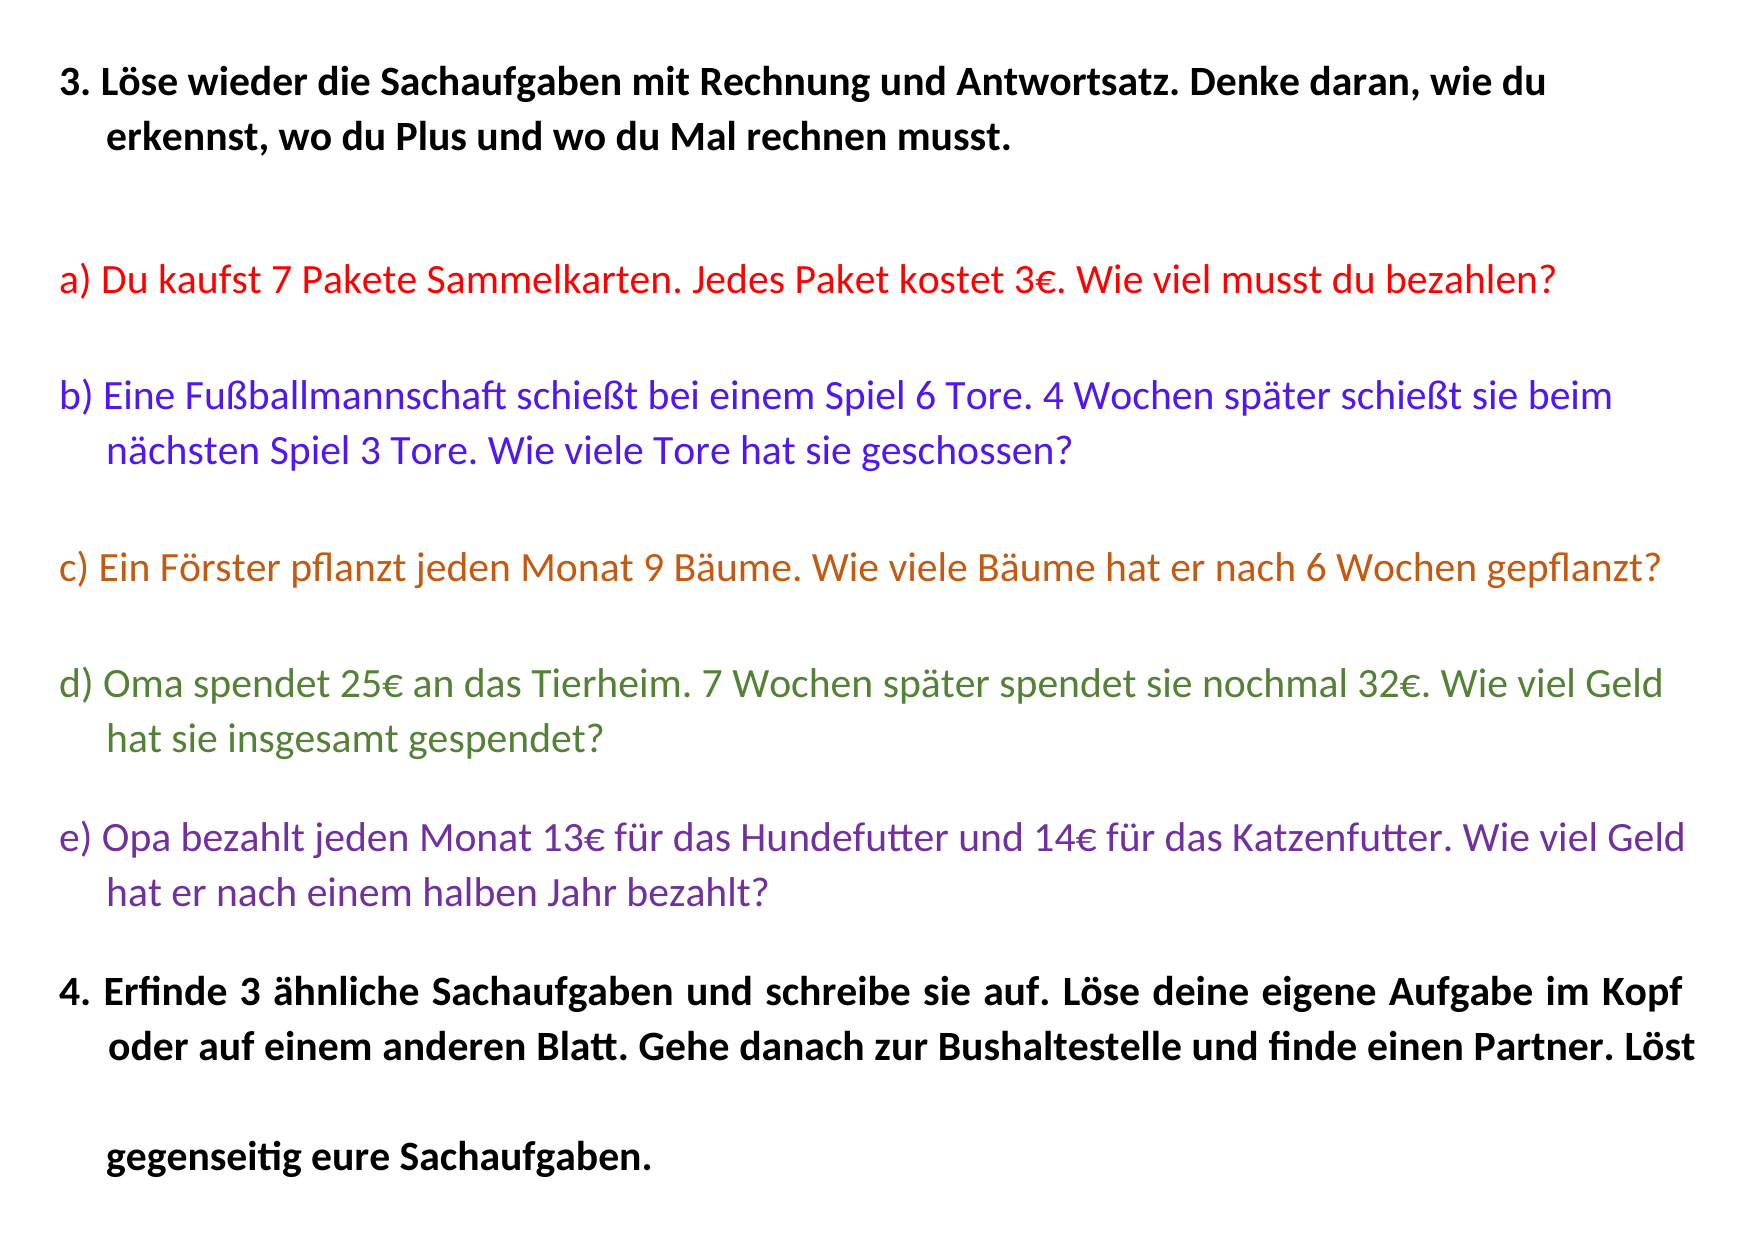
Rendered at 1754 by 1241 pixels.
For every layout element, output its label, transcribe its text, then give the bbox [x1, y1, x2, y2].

text d) Oma spendet 25€ an das Tierheim. 7 Wochen später spendet sie nochmal 32€. Wie viel Geld hat sie insgesamt gespendet? e) Opa bezahlt jeden Monat 13€ für das Hundefutter und 14€ für das Katzenfutter. Wie viel Geld hat er nach einem halben Jahr bezahlt? [59, 612, 1698, 947]
text c) Ein Förster pflanzt jeden Monat 9 Bäume. Wie viele Bäume hat er nach 6 Wochen gepflanzt? [59, 496, 1698, 591]
text b) Eine Fußballmannschaft schießt bei einem Spiel 6 Tore. 4 Wochen später schießt sie beim nächsten Spiel 3 Tore. Wie viele Tore hat sie geschossen? [59, 324, 1698, 475]
text 4. Erfinde 3 ähnliche Sachaufgaben und schreibe sie auf. Löse deine eigene Aufgabe im Kopf oder auf einem anderen Blatt. Gehe danach zur Bushaltestelle und finde einen Partner. Löst gegenseitig eure Sachaufgaben. [59, 965, 1698, 1181]
text 3. Löse wieder die Sachaufgaben mit Rechnung und Antwortsatz. Denke daran, wie du erkennst, wo du Plus und wo du Mal rechnen musst. [59, 0, 1698, 161]
text a) Du kaufst 7 Pakete Sammelkarten. Jedes Paket kostet 3€. Wie viel musst du bezahlen? [59, 253, 1698, 304]
